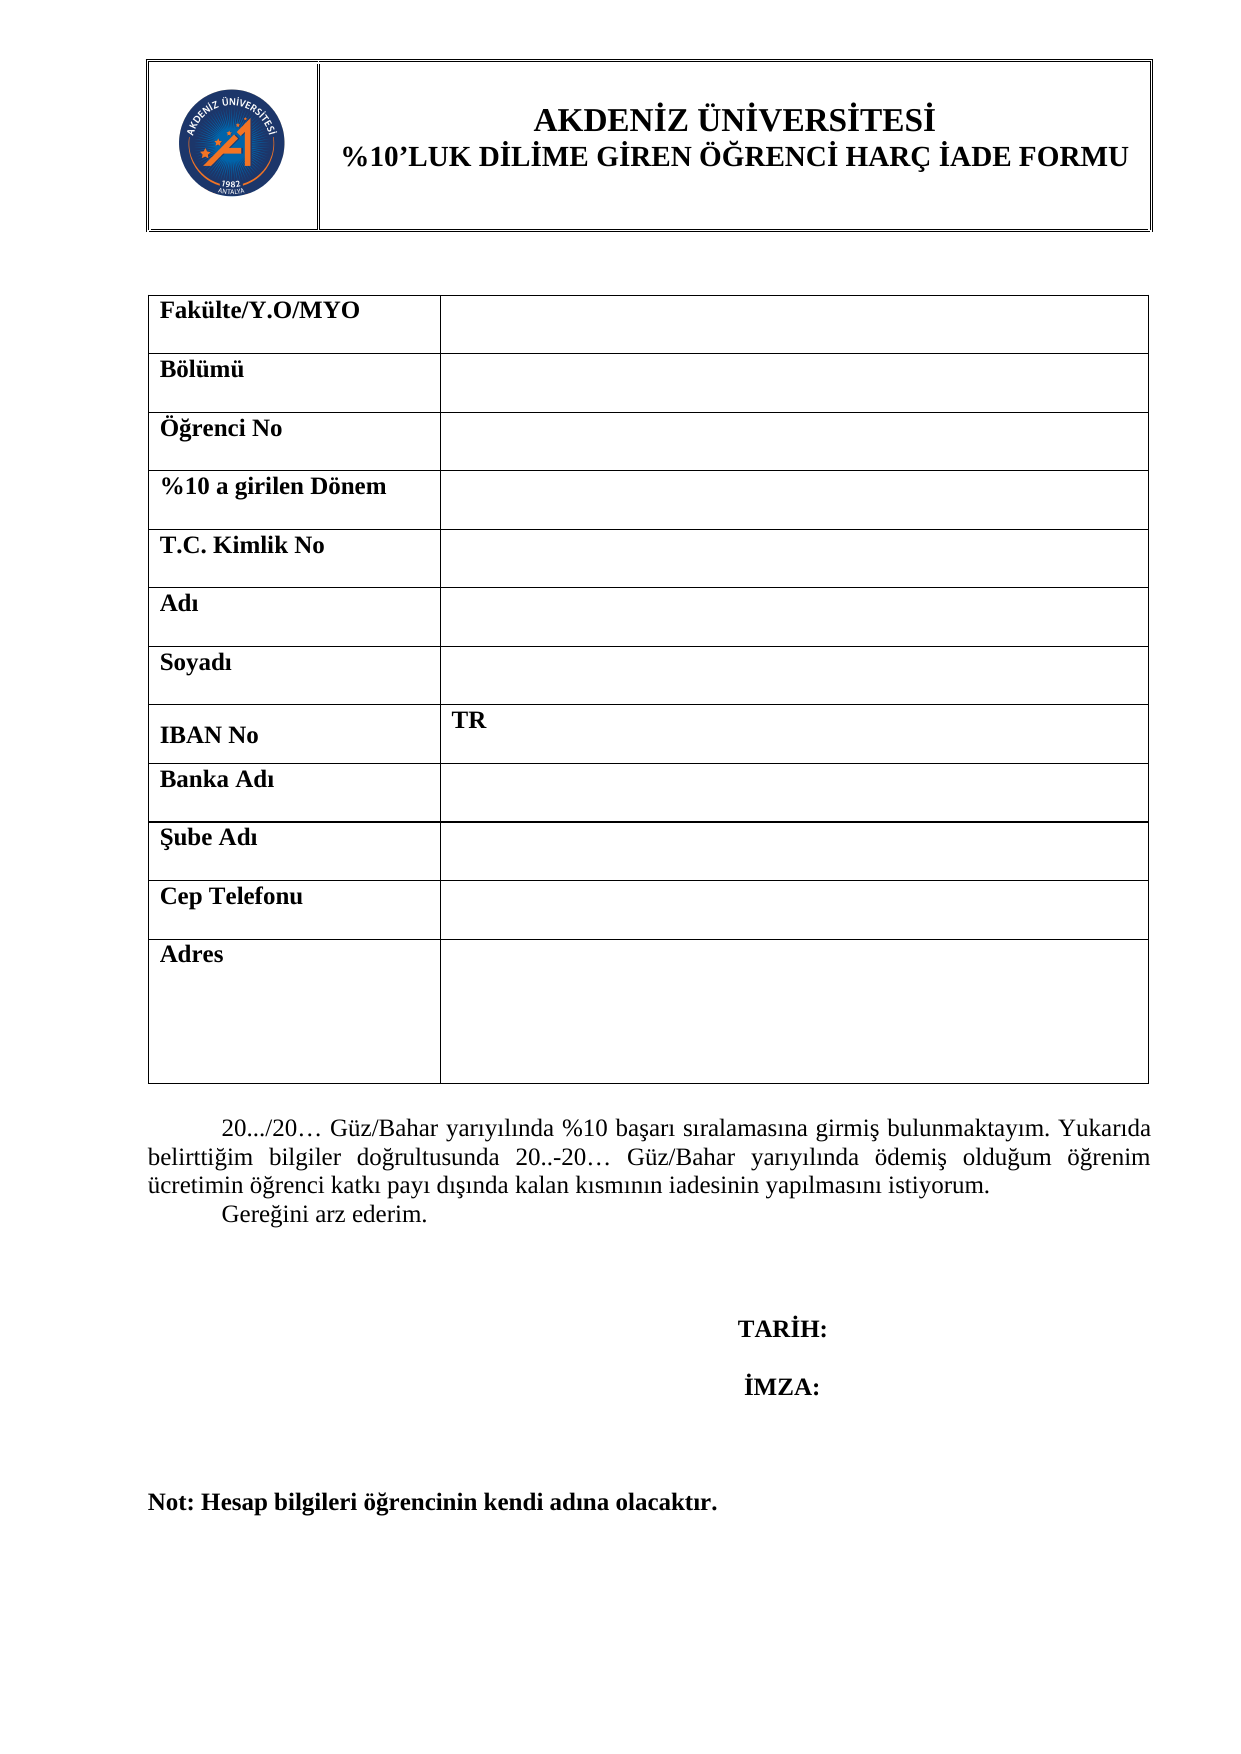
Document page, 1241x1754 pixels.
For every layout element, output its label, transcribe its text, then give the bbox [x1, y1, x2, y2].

table_cell [441, 881, 1148, 938]
table_cell [441, 354, 1148, 412]
table_cell [441, 588, 1148, 646]
table_cell [441, 940, 1148, 1083]
text 20.../20… Güz/Bahar yarıyılında %10 başarı sıralamasına girmiş bulunmaktayım. Yukarıda belirttiğim bilgiler doğrultusunda 20..-20… Güz/Bahar yarıyılında ödemiş olduğum öğrenim ücretimin öğrenci katkı payı dışında kalan kısmının iadesinin yapılmasını istiyorum. [148, 1113, 1152, 1199]
table_cell IBAN No [149, 705, 440, 763]
picture [154, 82, 311, 209]
table_header Fakülte/Y.O/MYO [149, 296, 440, 353]
table_cell Banka Adı [149, 764, 440, 821]
table_cell [441, 823, 1148, 880]
table_cell TR [441, 705, 1148, 763]
table_cell [441, 471, 1148, 529]
text Not: Hesap bilgileri öğrencinin kendi adına olacaktır. [148, 1487, 1152, 1516]
table_cell Adres [149, 940, 440, 1083]
table_cell [441, 647, 1148, 704]
table_header AKDENİZ ÜNİVERSİTESİ %10’LUK DİLİME GİREN ÖĞRENCİ HARÇ İADE FORMU [318, 62, 1150, 229]
table_cell Soyadı [149, 647, 440, 704]
table_cell Öğrenci No [149, 413, 440, 470]
table_cell Şube Adı [149, 823, 440, 880]
table_cell [441, 764, 1148, 821]
text TARİH: [664, 1314, 1152, 1343]
table_header [441, 296, 1148, 353]
table_cell [441, 413, 1148, 470]
text İMZA: [664, 1372, 1152, 1401]
table_header [149, 62, 318, 229]
table_cell T.C. Kimlik No [149, 530, 440, 587]
table_cell %10 a girilen Dönem [149, 471, 440, 529]
table_cell Adı [149, 588, 440, 646]
text Gereğini arz ederim. [148, 1199, 1152, 1228]
table_cell Cep Telefonu [149, 881, 440, 938]
table_cell [441, 530, 1148, 587]
table_cell Bölümü [149, 354, 440, 412]
